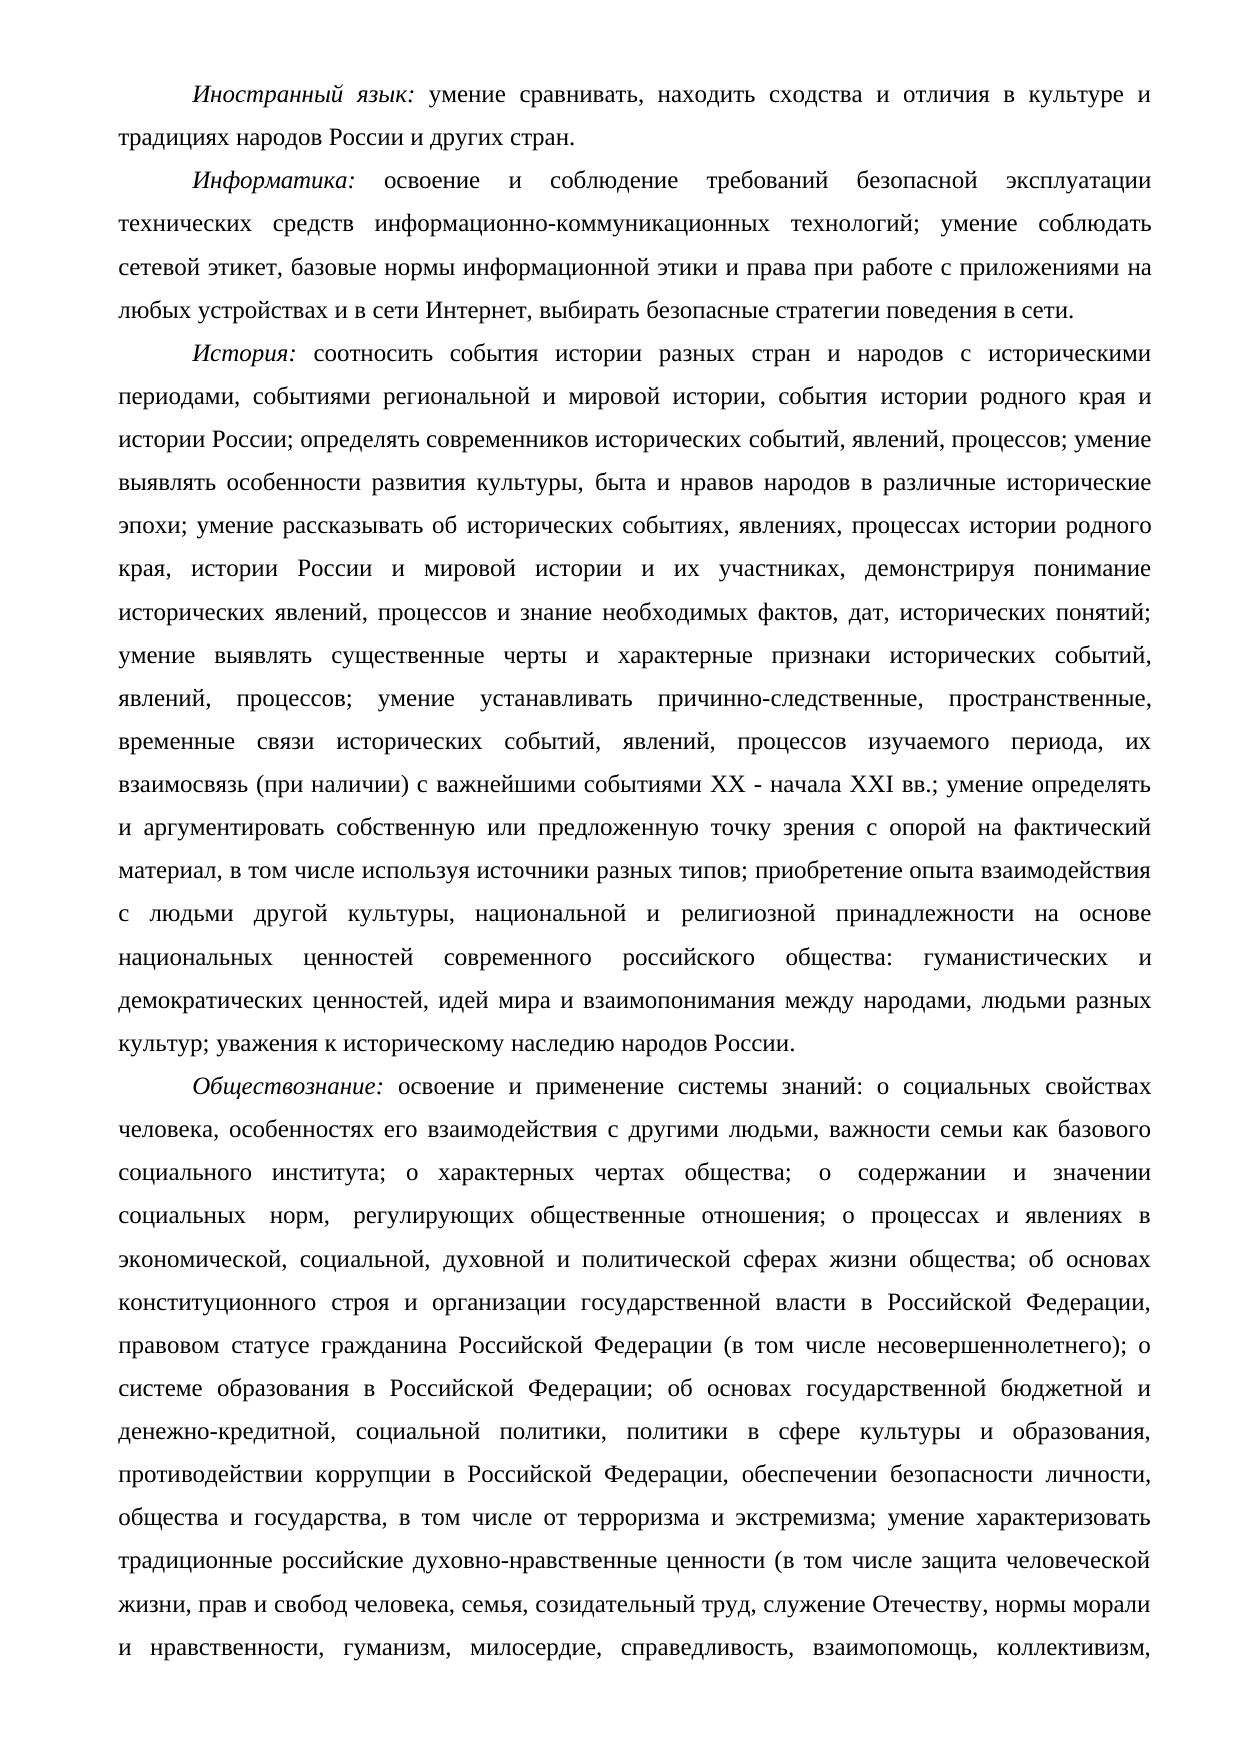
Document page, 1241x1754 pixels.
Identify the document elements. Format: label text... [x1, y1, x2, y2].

text Иностранный язык: умение сравнивать, находить сходства и отличия в культуре и традициях народов России и других стран. [118, 79, 1151, 151]
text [118, 1071, 1151, 1661]
text История: соотносить события истории разных стран и народов с историческими периодами, событиями региональной и мировой истории, события истории родного края и истории России; определять современников исторических событий, явлений, процессов; умение выявлять особенности развития культуры, быта и нравов народов в различные исторические эпохи; умение рассказывать об исторических событиях, явлениях, процессах истории родного края, истории России и мировой истории и их участниках, демонстрируя понимание исторических явлений, процессов и знание необходимых фактов, дат, исторических понятий; умение выявлять существенные черты и характерные признаки исторических событий, явлений, процессов; умение устанавливать причинно-следственные, пространственные, временные связи исторических событий, явлений, процессов изучаемого периода, их взаимосвязь (при наличии) с важнейшими событиями XX - начала XXI вв.; умение определять и аргументировать собственную или предложенную точку зрения с опорой на фактический материал, в том числе используя источники разных типов; приобретение опыта взаимодействия с людьми другой культуры, национальной и религиозной принадлежности на основе национальных ценностей современного российского общества: гуманистических и демократических ценностей, идей мира и взаимопонимания между народами, людьми разных культур; уважения к историческому наследию народов России. [118, 338, 1152, 1057]
text Информатика: освоение и соблюдение требований безопасной эксплуатации технических средств информационно-коммуникационных технологий; умение соблюдать сетевой этикет, базовые нормы информационной этики и права при работе с приложениями на любых устройствах и в сети Интернет, выбирать безопасные стратегии поведения в сети. [118, 165, 1152, 323]
